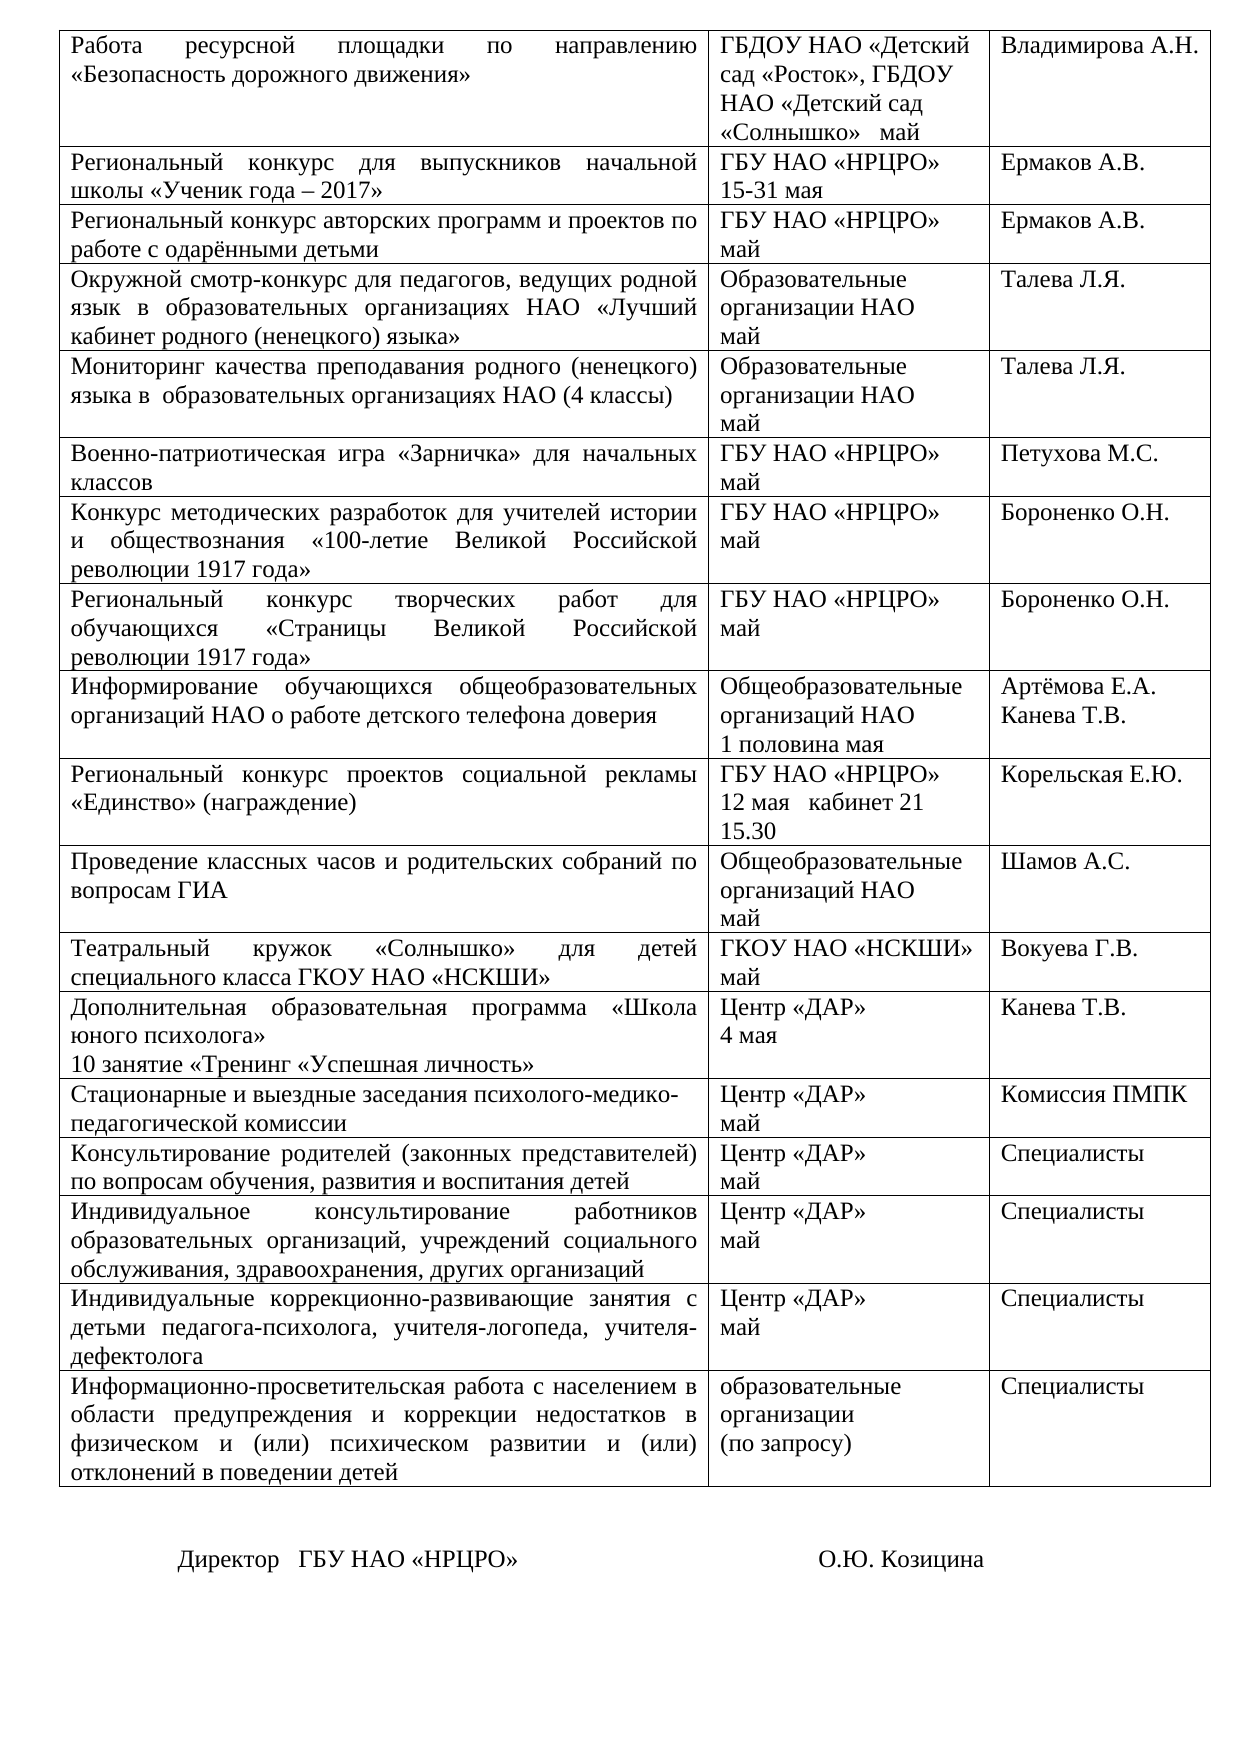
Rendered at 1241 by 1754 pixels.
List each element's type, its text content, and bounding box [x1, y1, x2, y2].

table_cell Шамов А.С. [990, 846, 1210, 932]
table_cell Региональный конкурс проектов социальной рекламы «Единство» (награждение) [60, 759, 708, 845]
table_cell Консультирование родителей (законных представителей) по вопросам обучения, развития и воспитания детей [60, 1138, 708, 1195]
table_cell Центр «ДАР» май [709, 1079, 989, 1137]
table_cell Военно-патриотическая игра «Зарничка» для начальных классов [60, 438, 708, 496]
table_cell Ермаков А.В. [990, 205, 1210, 263]
table_cell Индивидуальное консультирование работников образовательных организаций, учреждений социального обслуживания, здравоохранения, других организаций [60, 1196, 708, 1282]
table_cell Дополнительная образовательная программа «Школа юного психолога» 10 занятие «Тренинг «Успешная личность» [60, 992, 708, 1078]
table_cell Региональный конкурс авторских программ и проектов по работе с одарёнными детьми [60, 205, 708, 263]
table_cell Центр «ДАР» май [709, 1138, 989, 1195]
text Директор ГБУ НАО «НРЦРО» О.Ю. Козицина [177, 1544, 1152, 1573]
table_cell Окружной смотр-конкурс для педагогов, ведущих родной язык в образовательных организациях НАО «Лучший кабинет родного (ненецкого) языка» [60, 264, 708, 350]
table_cell Образовательные организации НАО май [709, 351, 989, 437]
table_cell Корельская Е.Ю. [990, 759, 1210, 845]
table_cell ГБУ НАО «НРЦРО» май [709, 497, 989, 583]
table_cell Мониторинг качества преподавания родного (ненецкого) языка в образовательных организациях НАО (4 классы) [60, 351, 708, 437]
table_cell Информационно-просветительская работа с населением в области предупреждения и коррекции недостатков в физическом и (или) психическом развитии и (или) отклонений в поведении детей [60, 1371, 708, 1486]
table_cell Петухова М.С. [990, 438, 1210, 496]
table_cell Проведение классных часов и родительских собраний по вопросам ГИА [60, 846, 708, 932]
table_cell Специалисты [990, 1284, 1210, 1370]
table_cell Индивидуальные коррекционно-развивающие занятия с детьми педагога-психолога, учителя-логопеда, учителя-дефектолога [60, 1284, 708, 1370]
table_cell ГБУ НАО «НРЦРО» 12 мая кабинет 21 15.30 [709, 759, 989, 845]
table_cell Театральный кружок «Солнышко» для детей специального класса ГКОУ НАО «НСКШИ» [60, 933, 708, 991]
table_cell Региональный конкурс для выпускников начальной школы «Ученик года – 2017» [60, 147, 708, 204]
table_cell Бороненко О.Н. [990, 497, 1210, 583]
table_cell Специалисты [990, 1196, 1210, 1282]
table_cell Общеобразовательные организаций НАО 1 половина мая [709, 671, 989, 758]
table_cell ГКОУ НАО «НСКШИ» май [709, 933, 989, 991]
table_cell Владимирова А.Н. [990, 31, 1210, 146]
table_cell Стационарные и выездные заседания психолого-медико-педагогической комиссии [60, 1079, 708, 1137]
table_cell Вокуева Г.В. [990, 933, 1210, 991]
table_cell Канева Т.В. [990, 992, 1210, 1078]
table_cell Центр «ДАР» 4 мая [709, 992, 989, 1078]
table_cell ГБУ НАО «НРЦРО» 15-31 мая [709, 147, 989, 204]
table_cell Работа ресурсной площадки по направлению «Безопасность дорожного движения» [60, 31, 708, 146]
table_cell Комиссия ПМПК [990, 1079, 1210, 1137]
table_cell Образовательные организации НАО май [709, 264, 989, 350]
table_cell Специалисты [990, 1138, 1210, 1195]
table_cell Талева Л.Я. [990, 351, 1210, 437]
table_cell Специалисты [990, 1371, 1210, 1486]
table_cell Конкурс методических разработок для учителей истории и обществознания «100-летие Великой Российской революции 1917 года» [60, 497, 708, 583]
table_cell ГБУ НАО «НРЦРО» май [709, 205, 989, 263]
table_cell Общеобразовательные организаций НАО май [709, 846, 989, 932]
table_cell образовательные организации (по запросу) [709, 1371, 989, 1486]
table_cell Артёмова Е.А. Канева Т.В. [990, 671, 1210, 758]
table_cell Талева Л.Я. [990, 264, 1210, 350]
table_cell ГБДОУ НАО «Детский сад «Росток», ГБДОУ НАО «Детский сад «Солнышко» май [709, 31, 989, 146]
table_cell ГБУ НАО «НРЦРО» май [709, 584, 989, 670]
table_cell Региональный конкурс творческих работ для обучающихся «Страницы Великой Российской революции 1917 года» [60, 584, 708, 670]
table_cell Бороненко О.Н. [990, 584, 1210, 670]
table_cell Информирование обучающихся общеобразовательных организаций НАО о работе детского телефона доверия [60, 671, 708, 758]
table_cell Центр «ДАР» май [709, 1284, 989, 1370]
table_cell Ермаков А.В. [990, 147, 1210, 204]
table_cell ГБУ НАО «НРЦРО» май [709, 438, 989, 496]
table_cell Центр «ДАР» май [709, 1196, 989, 1282]
